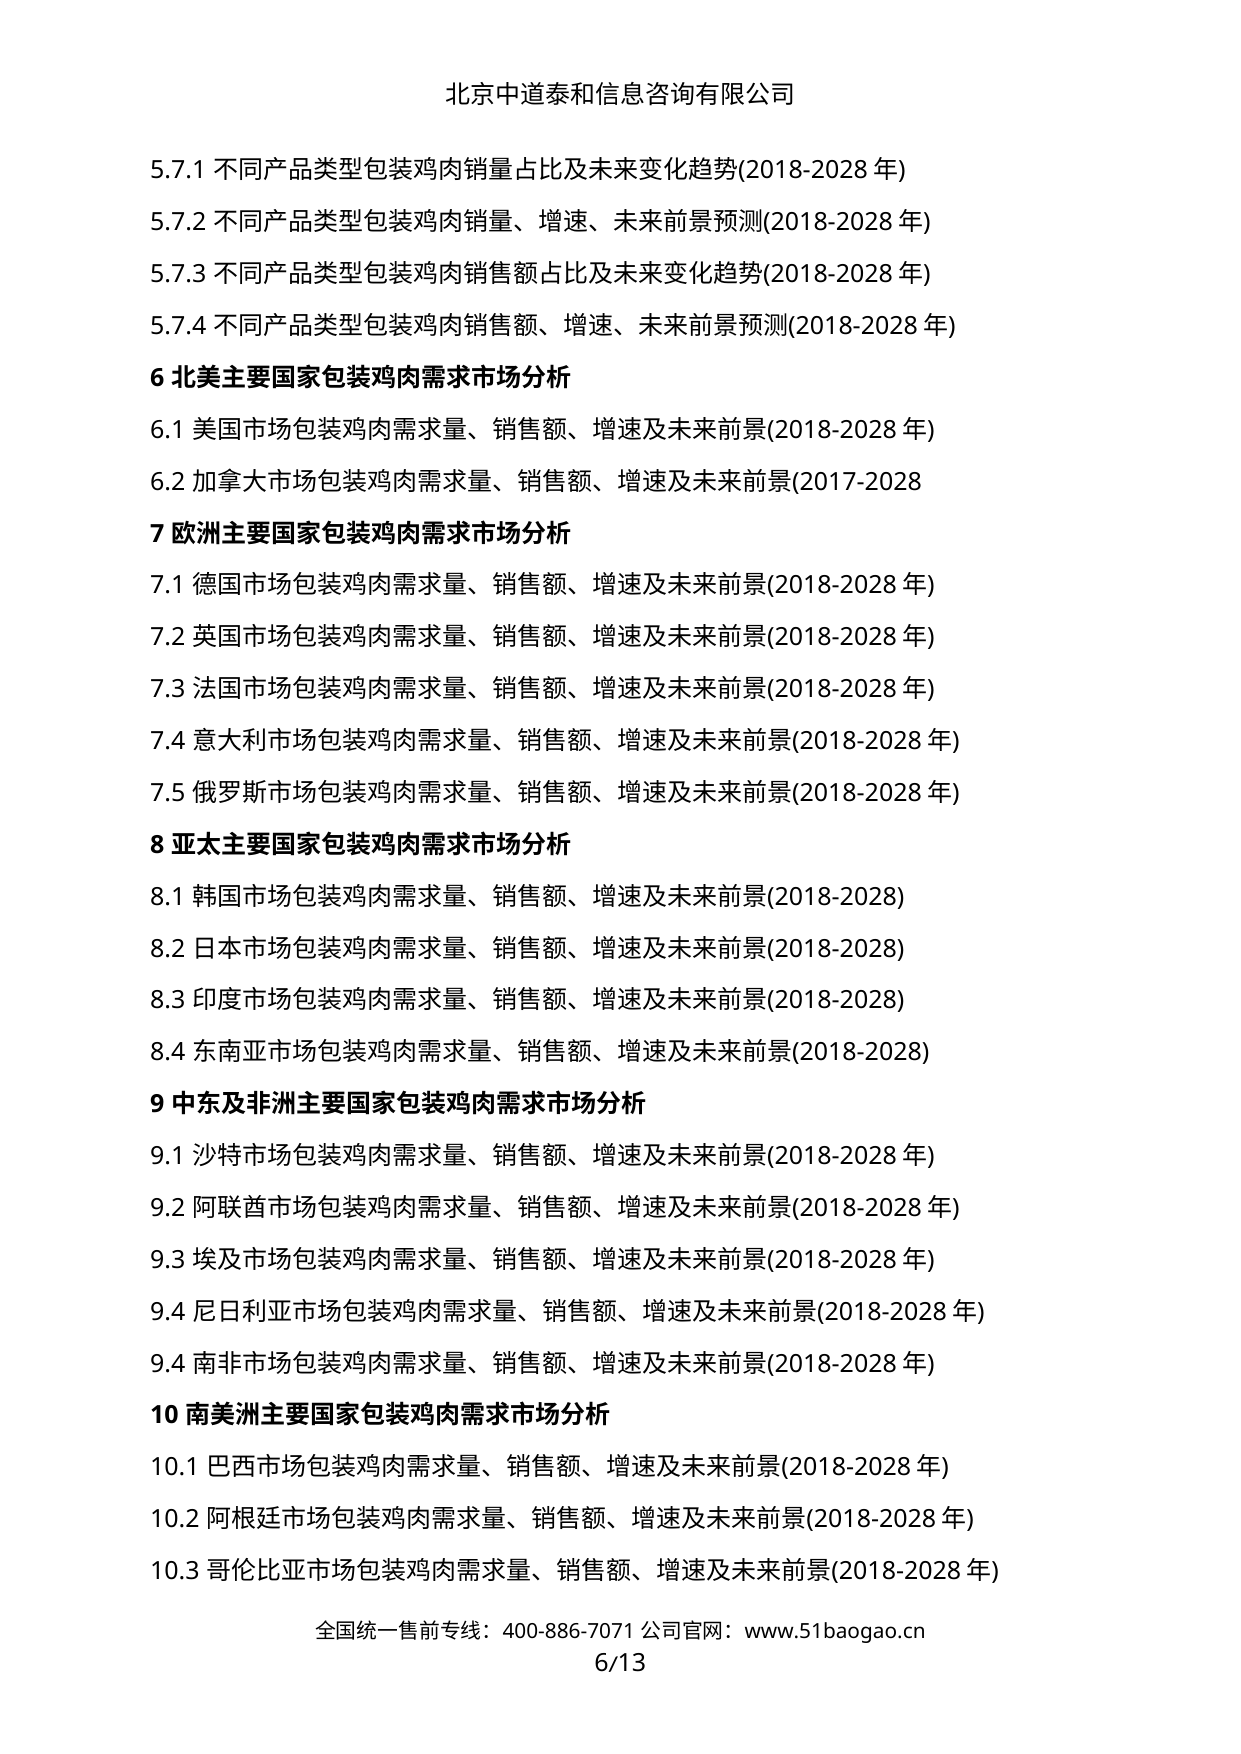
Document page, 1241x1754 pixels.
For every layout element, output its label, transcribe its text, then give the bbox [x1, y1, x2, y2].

text 7.3 法国市场包装鸡肉需求量、销售额、增速及未来前景(2018-2028年) [150, 669, 1090, 705]
text 6.2 加拿大市场包装鸡肉需求量、销售额、增速及未来前景(2017-2028 [150, 461, 1090, 497]
text 5.7.2 不同产品类型包装鸡肉销量、增速、未来前景预测(2018-2028年) [150, 202, 1090, 238]
text 8.3 印度市场包装鸡肉需求量、销售额、增速及未来前景(2018-2028) [150, 980, 1090, 1016]
text 10.2 阿根廷市场包装鸡肉需求量、销售额、增速及未来前景(2018-2028年) [150, 1499, 1090, 1535]
text 10.1 巴西市场包装鸡肉需求量、销售额、增速及未来前景(2018-2028年) [150, 1447, 1090, 1483]
text 10 南美洲主要国家包装鸡肉需求市场分析 [150, 1395, 1090, 1431]
text 8 亚太主要国家包装鸡肉需求市场分析 [150, 824, 1090, 861]
text 9 中东及非洲主要国家包装鸡肉需求市场分析 [150, 1084, 1090, 1120]
text 6.1 美国市场包装鸡肉需求量、销售额、增速及未来前景(2018-2028年) [150, 409, 1090, 446]
text 10.3 哥伦比亚市场包装鸡肉需求量、销售额、增速及未来前景(2018-2028年) [150, 1551, 1090, 1587]
text 9.1 沙特市场包装鸡肉需求量、销售额、增速及未来前景(2018-2028年) [150, 1136, 1090, 1172]
text 6 北美主要国家包装鸡肉需求市场分析 [150, 357, 1090, 394]
text 5.7.4 不同产品类型包装鸡肉销售额、增速、未来前景预测(2018-2028年) [150, 306, 1090, 342]
text 9.2 阿联酋市场包装鸡肉需求量、销售额、增速及未来前景(2018-2028年) [150, 1187, 1090, 1224]
text 8.1 韩国市场包装鸡肉需求量、销售额、增速及未来前景(2018-2028) [150, 876, 1090, 912]
text 9.3 埃及市场包装鸡肉需求量、销售额、增速及未来前景(2018-2028年) [150, 1239, 1090, 1276]
text 7.2 英国市场包装鸡肉需求量、销售额、增速及未来前景(2018-2028年) [150, 617, 1090, 653]
text 7.5 俄罗斯市场包装鸡肉需求量、销售额、增速及未来前景(2018-2028年) [150, 772, 1090, 809]
text 7.4 意大利市场包装鸡肉需求量、销售额、增速及未来前景(2018-2028年) [150, 721, 1090, 757]
text 8.4 东南亚市场包装鸡肉需求量、销售额、增速及未来前景(2018-2028) [150, 1032, 1090, 1068]
text 7 欧洲主要国家包装鸡肉需求市场分析 [150, 513, 1090, 549]
text 7.1 德国市场包装鸡肉需求量、销售额、增速及未来前景(2018-2028年) [150, 565, 1090, 601]
text 5.7.1 不同产品类型包装鸡肉销量占比及未来变化趋势(2018-2028年) [150, 150, 1090, 186]
text 9.4 尼日利亚市场包装鸡肉需求量、销售额、增速及未来前景(2018-2028年) [150, 1291, 1090, 1327]
text 5.7.3 不同产品类型包装鸡肉销售额占比及未来变化趋势(2018-2028年) [150, 254, 1090, 290]
text 9.4 南非市场包装鸡肉需求量、销售额、增速及未来前景(2018-2028年) [150, 1343, 1090, 1379]
text 8.2 日本市场包装鸡肉需求量、销售额、增速及未来前景(2018-2028) [150, 928, 1090, 964]
